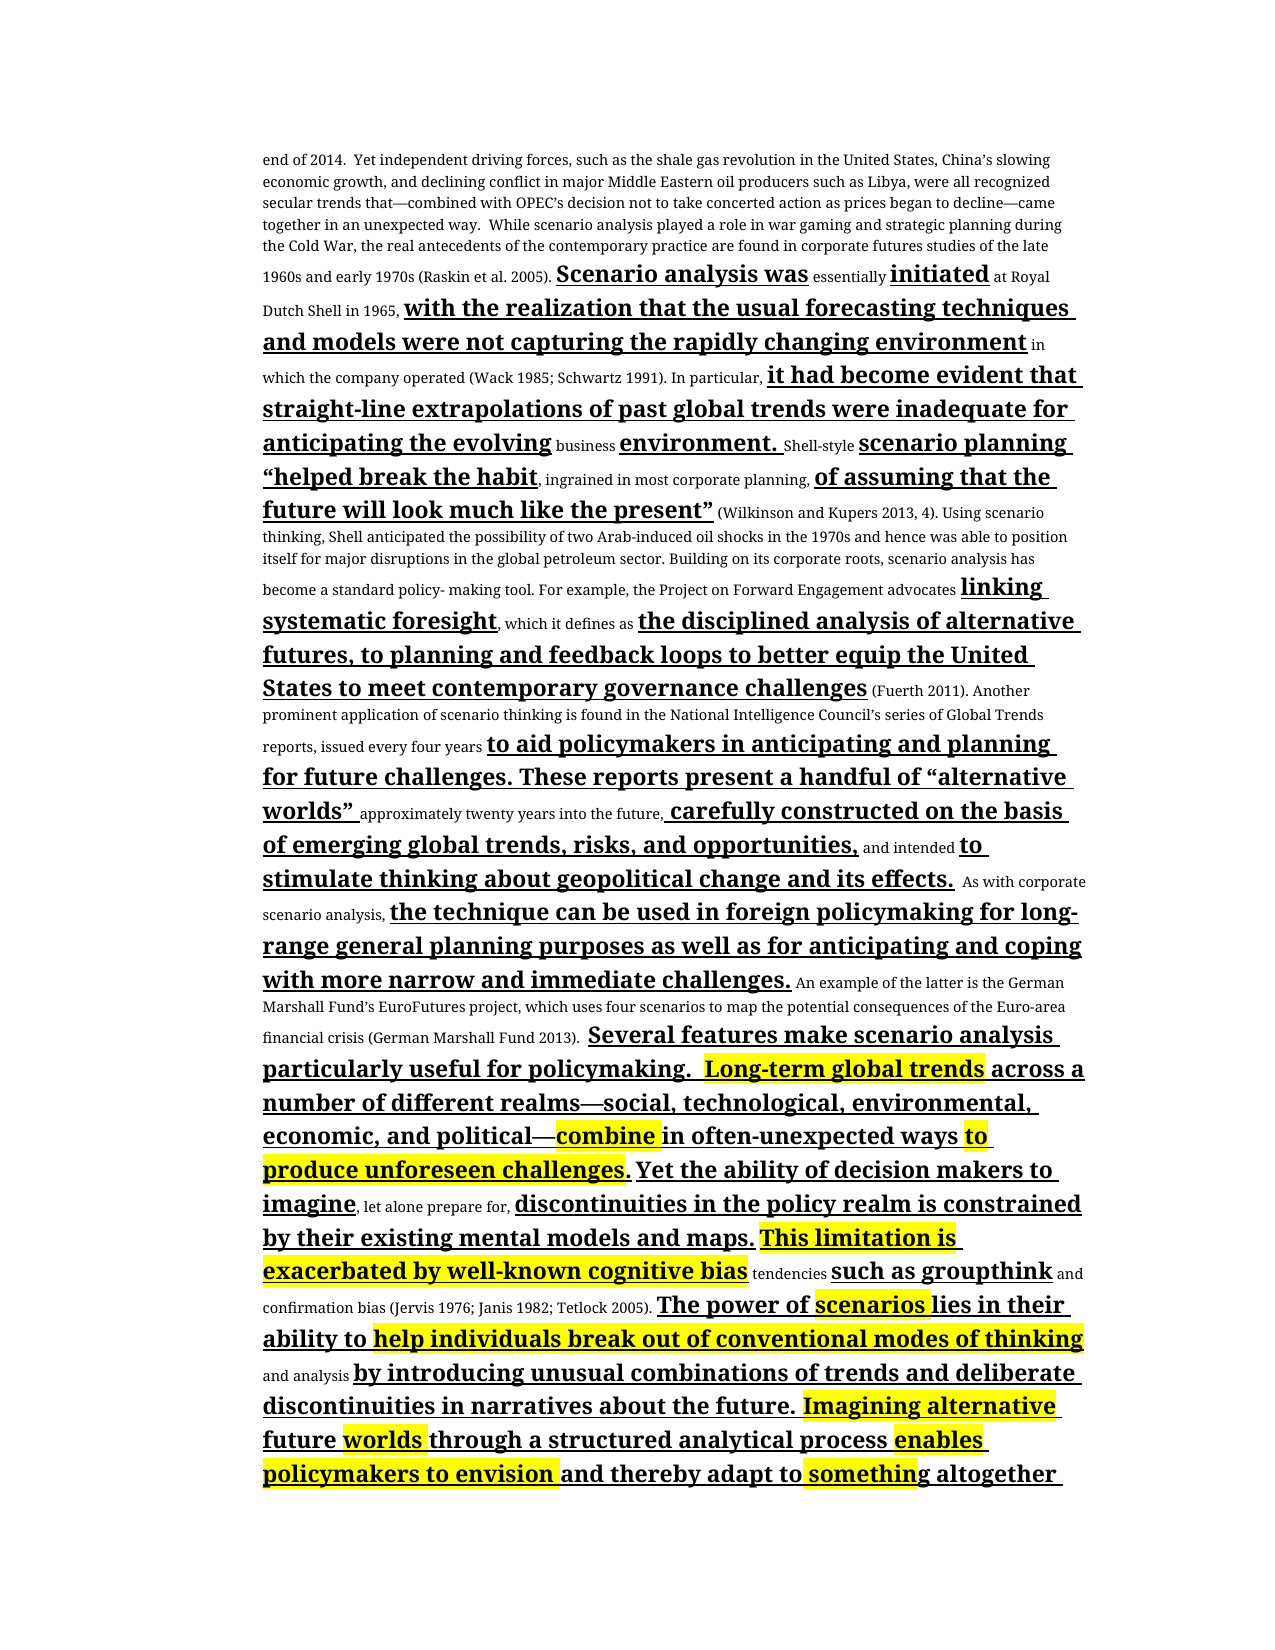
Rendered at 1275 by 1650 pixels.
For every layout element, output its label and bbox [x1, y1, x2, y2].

text [262, 150, 1087, 1489]
